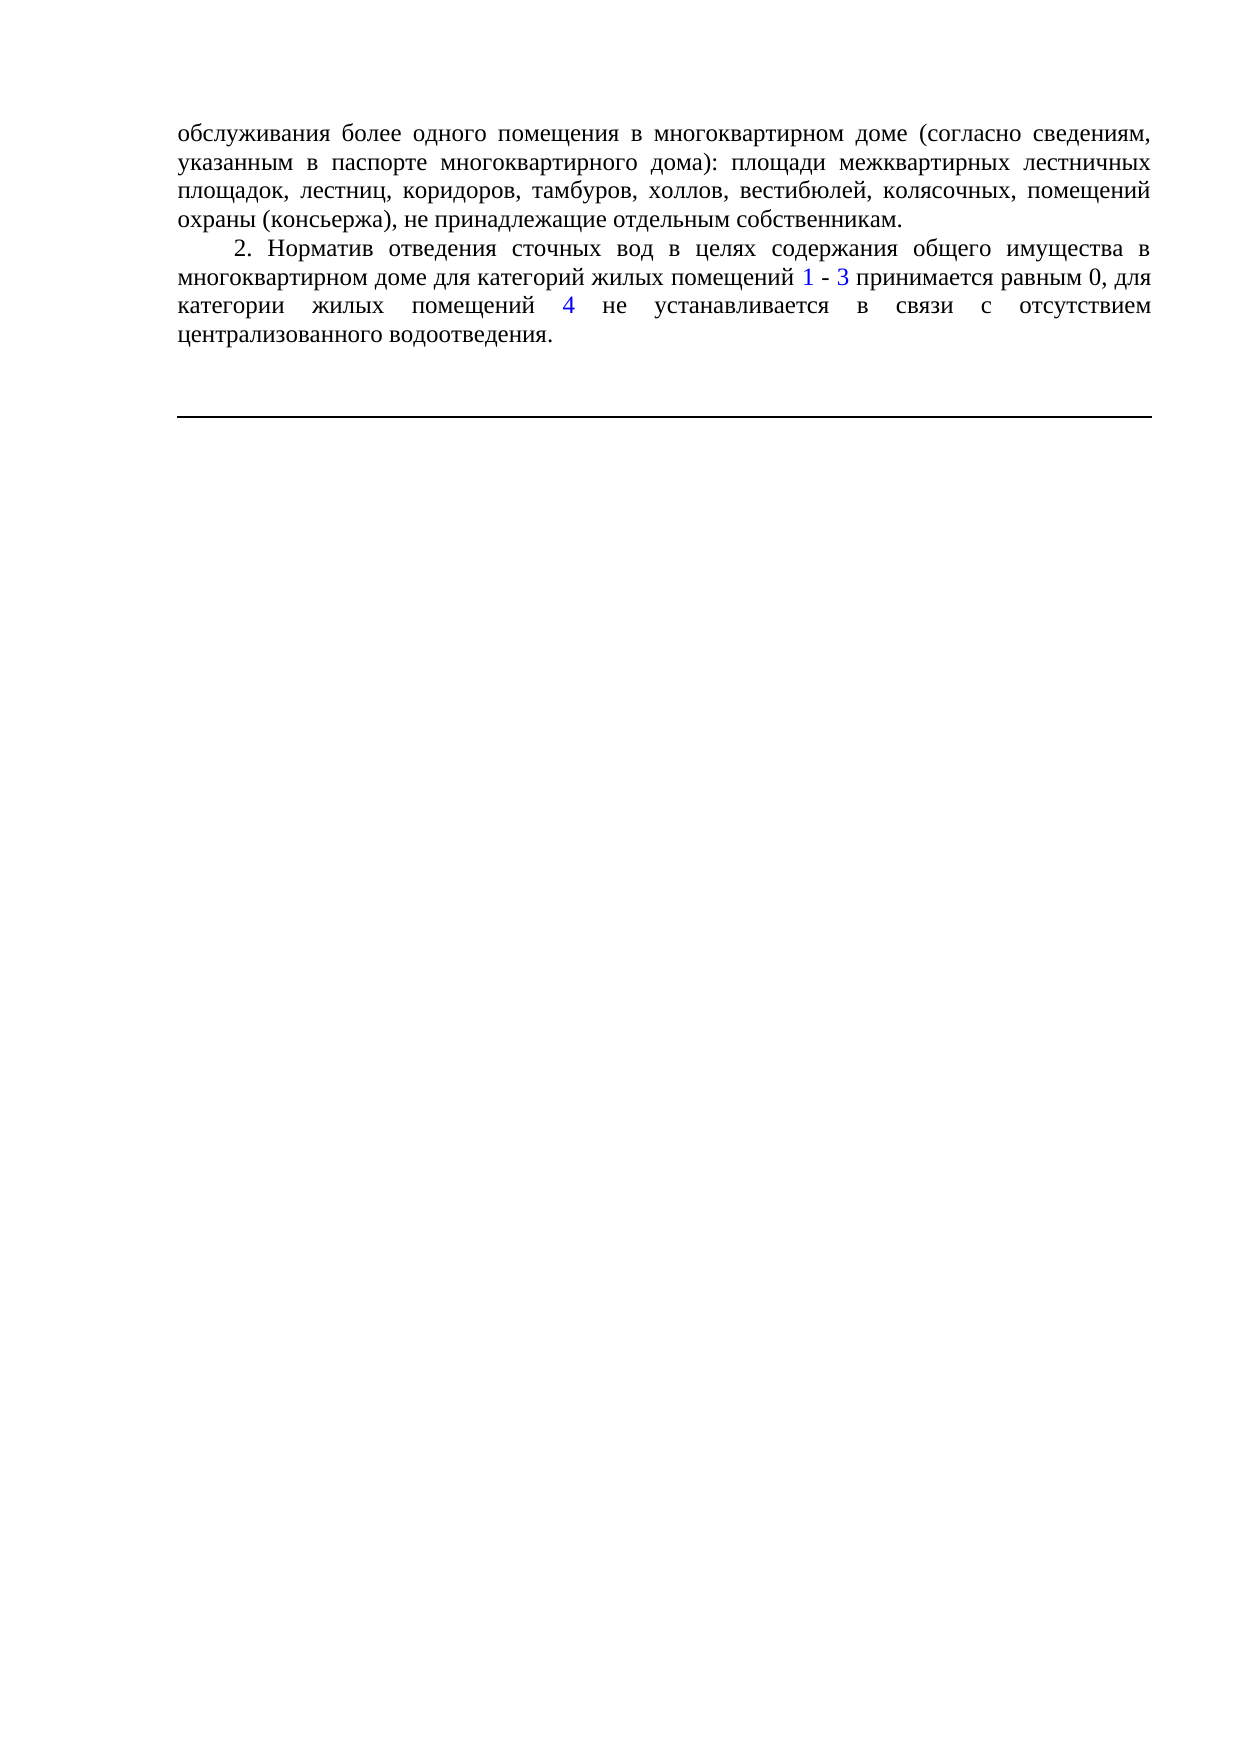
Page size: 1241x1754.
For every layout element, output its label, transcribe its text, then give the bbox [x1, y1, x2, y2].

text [177, 118, 1152, 233]
text 2. Норматив отведения сточных вод в целях содержания общего имущества в многоквартирном доме для категорий жилых помещений 1 - 3 принимается равным 0, для категории жилых помещений 4 не устанавливается в связи с отсутствием централизованного водоотведения. [177, 233, 1152, 348]
